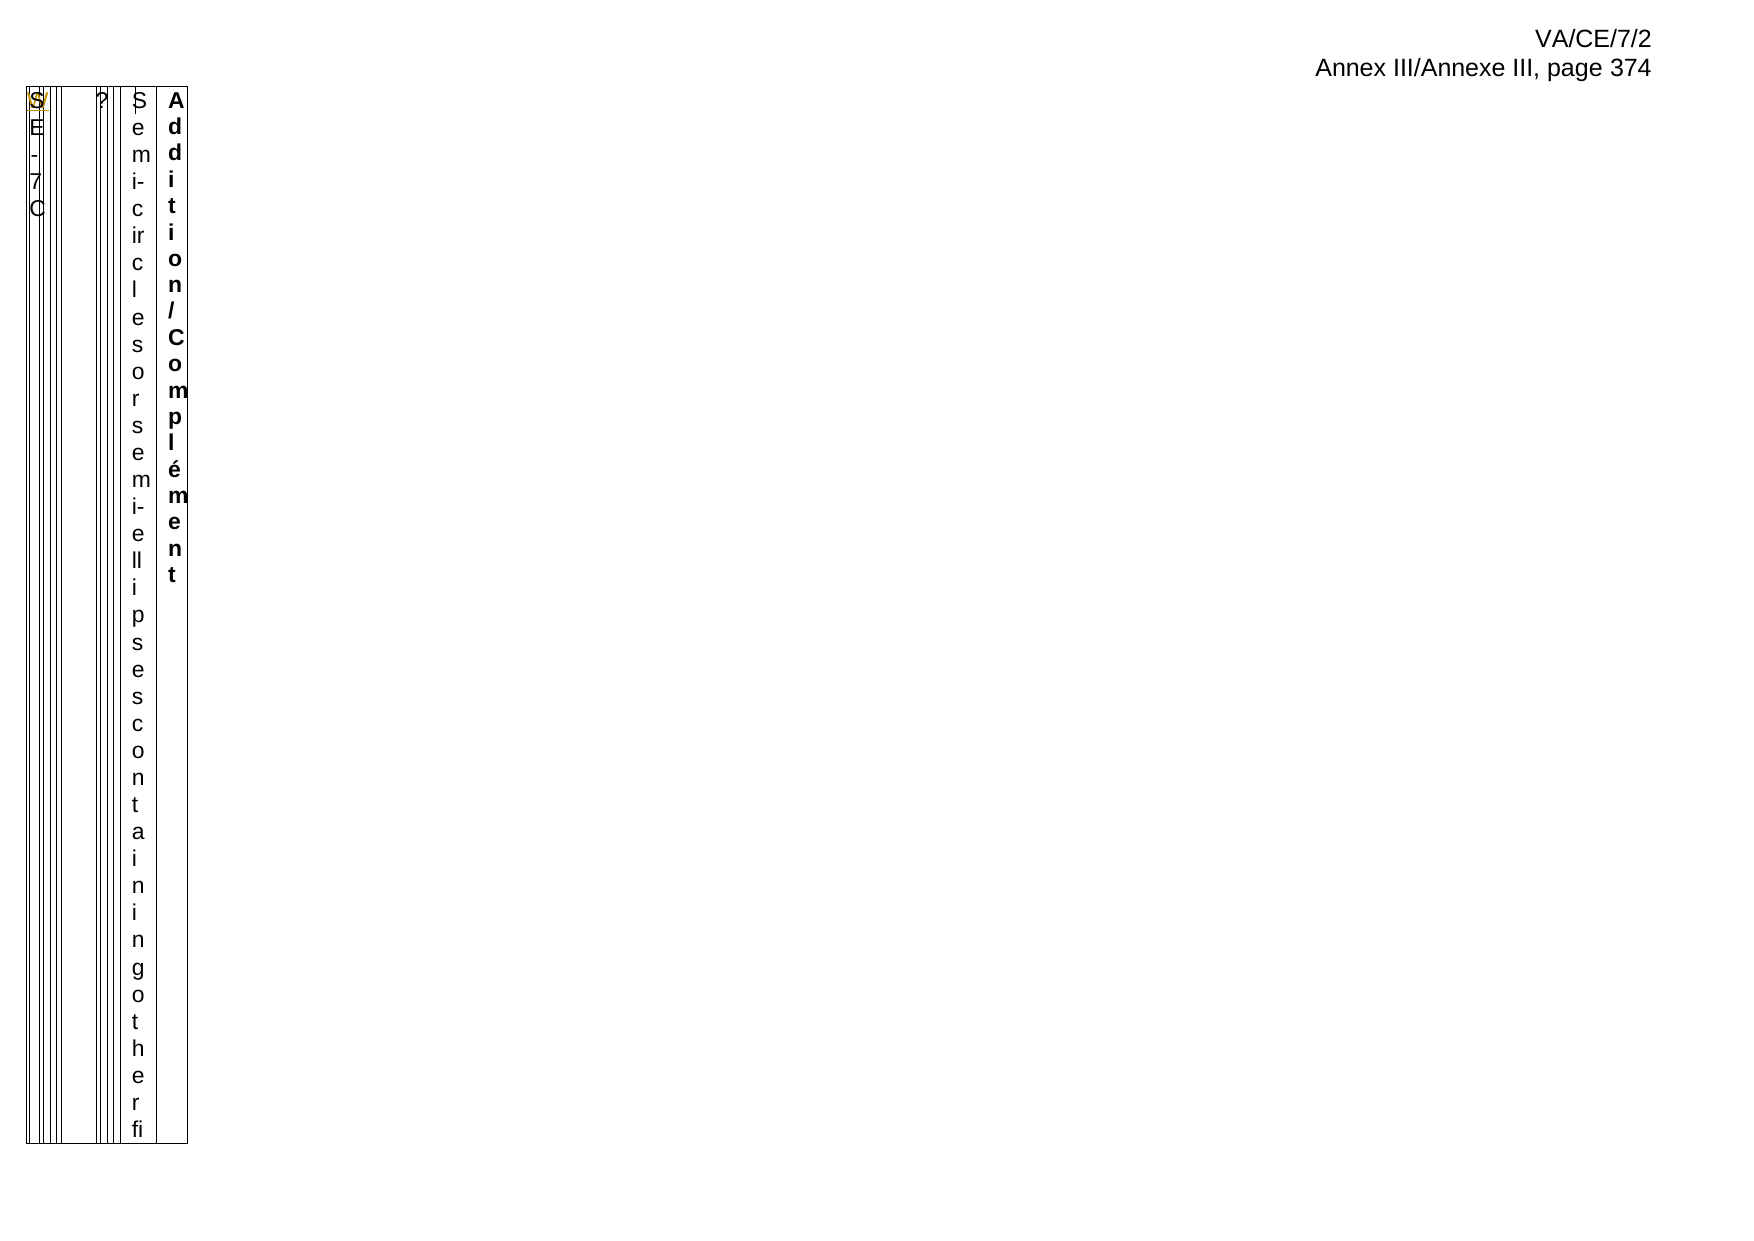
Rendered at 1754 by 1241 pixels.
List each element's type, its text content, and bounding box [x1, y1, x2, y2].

table_cell [62, 87, 96, 1143]
table_cell Addition/Complément [157, 87, 187, 1143]
table_cell [57, 87, 61, 1143]
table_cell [121, 87, 156, 1143]
table_cell [44, 87, 50, 1143]
table_cell [51, 87, 56, 1143]
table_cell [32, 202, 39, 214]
